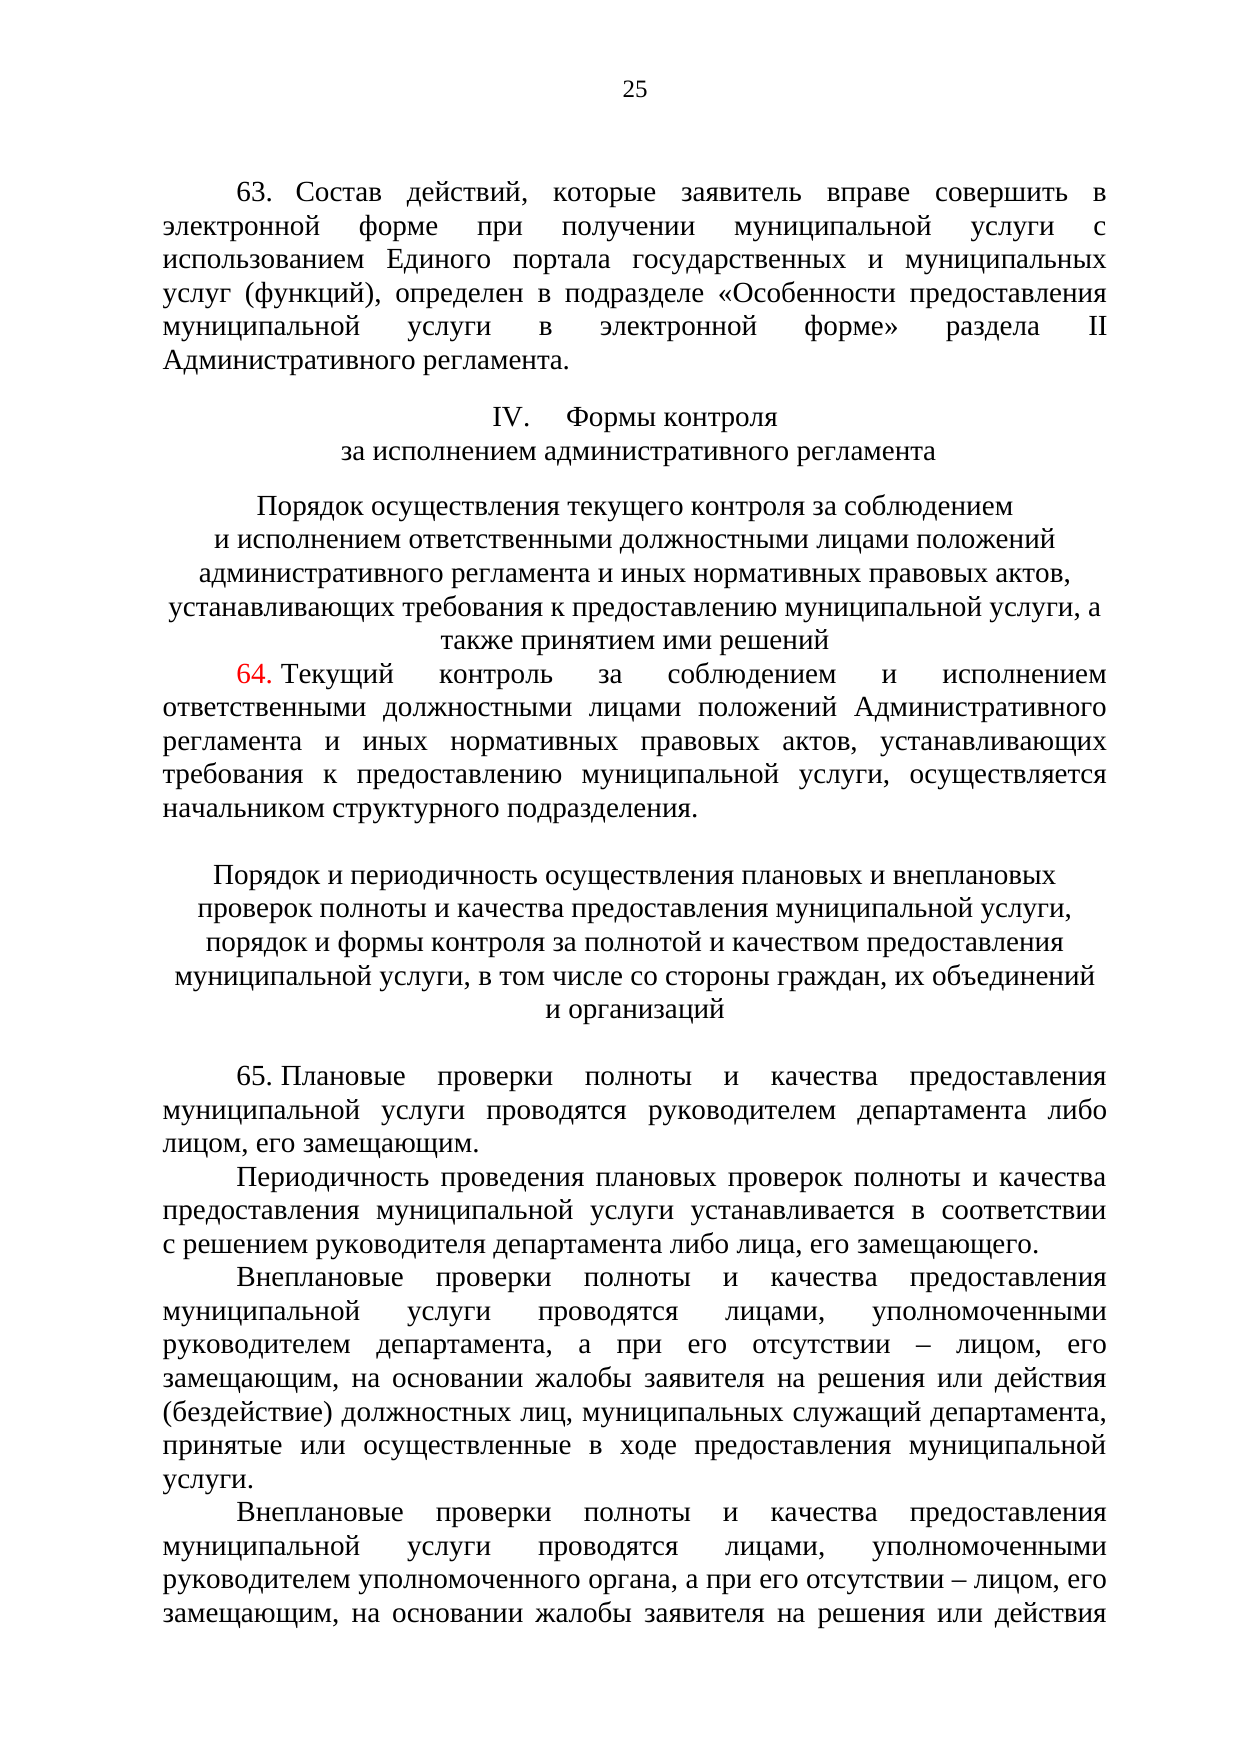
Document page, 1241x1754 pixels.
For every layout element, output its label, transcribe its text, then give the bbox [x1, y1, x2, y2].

list Текущий контроль за соблюдением и исполнением ответственными должностными лицами положений Административного регламента и иных нормативных правовых актов, устанавливающих требования к предоставлению муниципальной услуги, осуществляется начальником структурного подразделения. [162, 656, 1107, 823]
text IV. Формы контроля [162, 399, 1107, 433]
text Внеплановые проверки полноты и качества предоставления муниципальной услуги проводятся лицами, уполномоченными руководителем департамента, а при его отсутствии – лицом, его замещающим, на основании жалобы заявителя на решения или действия (бездействие) должностных лиц, муниципальных служащий департамента, принятые или осуществленные в ходе предоставления муниципальной услуги. [162, 1259, 1107, 1494]
text и организаций [162, 991, 1107, 1025]
text за исполнением административного регламента [162, 433, 1107, 466]
text и исполнением ответственными должностными лицами положений административного регламента и иных нормативных правовых актов, устанавливающих требования к предоставлению муниципальной услуги, а также принятием ими решений [162, 522, 1107, 656]
text Порядок и периодичность осуществления плановых и внеплановых проверок полноты и качества предоставления муниципальной услуги, порядок и формы контроля за полнотой и качеством предоставления муниципальной услуги, в том числе со стороны граждан, их объединений [162, 857, 1107, 991]
text Периодичность проведения плановых проверок полноты и качества предоставления муниципальной услуги устанавливается в соответствии с решением руководителя департамента либо лица, его замещающего. [162, 1159, 1107, 1259]
list Плановые проверки полноты и качества предоставления муниципальной услуги проводятся руководителем департамента либо лицом, его замещающим. [162, 1058, 1107, 1159]
list Состав действий, которые заявитель вправе совершить в электронной форме при получении муниципальной услуги с использованием Единого портала государственных и муниципальных услуг (функций), определен в подразделе «Особенности предоставления муниципальной услуги в электронной форме» раздела II Административного регламента. [162, 174, 1107, 375]
text Порядок осуществления текущего контроля за соблюдением [162, 488, 1107, 522]
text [162, 1494, 1107, 1628]
